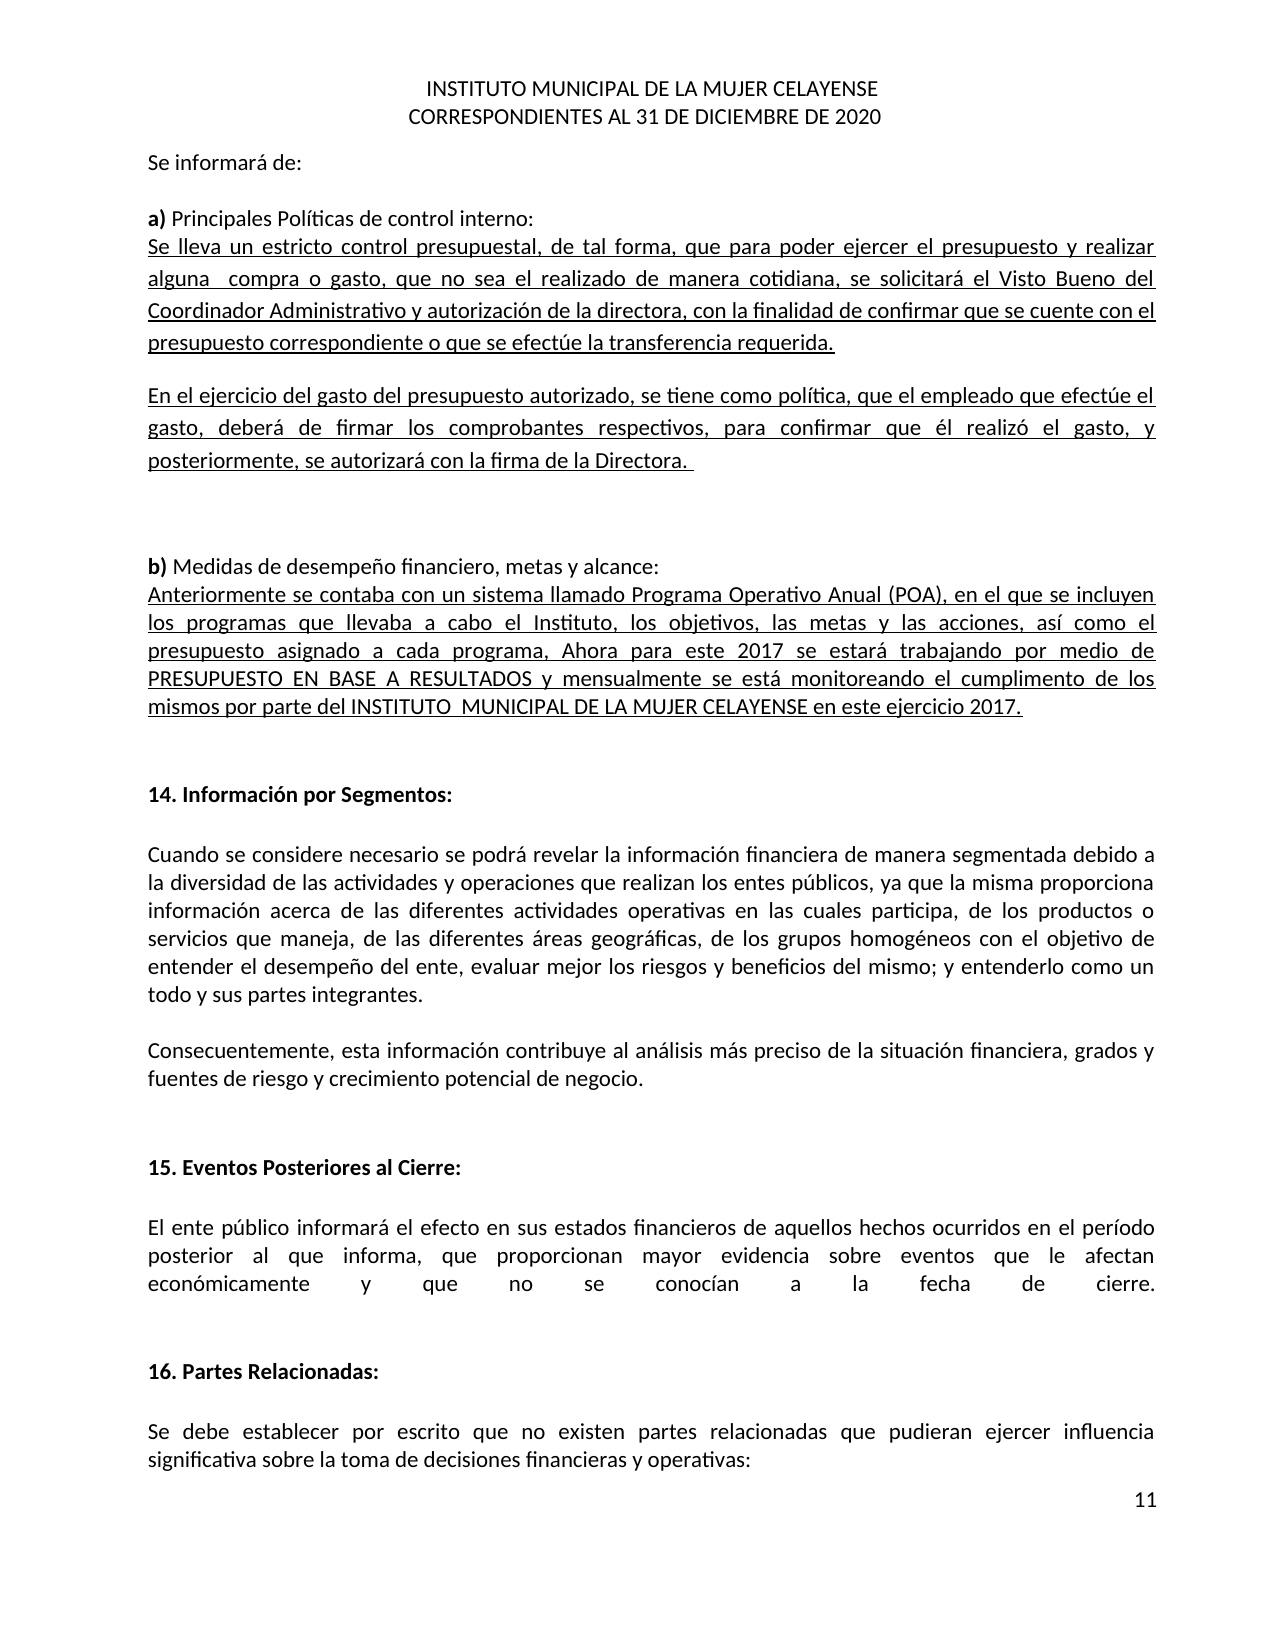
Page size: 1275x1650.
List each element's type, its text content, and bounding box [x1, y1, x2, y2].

text Anteriormente se contaba con un sistema llamado Programa Operativo Anual (POA), en el que se incluyen los programas que llevaba a cabo el Instituto, los objetivos, las metas y las acciones, así como el presupuesto asignado a cada programa, Ahora para este 2017 se estará trabajando por medio de PRESUPUESTO EN BASE A RESULTADOS y mensualmente se está monitoreando el cumplimento de los mismos por parte del INSTITUTO MUNICIPAL DE LA MUJER CELAYENSE en este ejercicio 2017. [148, 580, 1157, 632]
text Se lleva un estricto control presupuestal, de tal forma, que para poder ejercer el presupuesto y realizar alguna compra o gasto, que no sea el realizado de manera cotidiana, se solicitará el Visto Bueno del Coordinador Administrativo y autorización de la directora, con la finalidad de confirmar que se cuente con el presupuesto correspondiente o que se efectúe la transferencia requerida. [148, 232, 1157, 356]
text Cuando se considere necesario se podrá revelar la información financiera de manera segmentada debido a la diversidad de las actividades y operaciones que realizan los entes públicos, ya que la misma proporciona información acerca de las diferentes actividades operativas en las cuales participa, de los productos o servicios que maneja, de las diferentes áreas geográficas, de los grupos homogéneos con el objetivo de entender el desempeño del ente, evaluar mejor los riesgos y beneficios del mismo; y entenderlo como un todo y sus partes integrantes. [148, 840, 1157, 1008]
subtitle 15. Eventos Posteriores al Cierre: [148, 1153, 1157, 1181]
text Se informará de: [148, 148, 1157, 176]
text Se debe establecer por escrito que no existen partes relacionadas que pudieran ejercer influencia significativa sobre la toma de decisiones financieras y operativas: [148, 1417, 1157, 1473]
text Consecuentemente, esta información contribuye al análisis más preciso de la situación financiera, grados y fuentes de riesgo y crecimiento potencial de negocio. [148, 1036, 1157, 1092]
text a) Principales Políticas de control interno: [148, 204, 1157, 232]
text Anteriormente se contaba con un sistema llamado Programa Operativo Anual (POA), en el que se incluyen los programas que llevaba a cabo el Instituto, los objetivos, las metas y las acciones, así como el presupuesto asignado a cada programa, Ahora para este 2017 se estará trabajando por medio de PRESUPUESTO EN BASE A RESULTADOS y mensualmente se está monitoreando el cumplimento de los mismos por parte del INSTITUTO MUNICIPAL DE LA MUJER CELAYENSE en este ejercicio 2017. [148, 633, 1157, 720]
text En el ejercicio del gasto del presupuesto autorizado, se tiene como política, que el empleado que efectúe el gasto, deberá de firmar los comprobantes respectivos, para confirmar que él realizó el gasto, y posteriormente, se autorizará con la firma de la Directora. [148, 381, 1157, 474]
subtitle 14. Información por Segmentos: [148, 780, 1157, 808]
text b) Medidas de desempeño financiero, metas y alcance: [148, 552, 1157, 580]
subtitle 16. Partes Relacionadas: [148, 1357, 1157, 1385]
text El ente público informará el efecto en sus estados financieros de aquellos hechos ocurridos en el período posterior al que informa, que proporcionan mayor evidencia sobre eventos que le afectan económicamente y que no se conocían a la fecha de cierre. [148, 1213, 1157, 1325]
